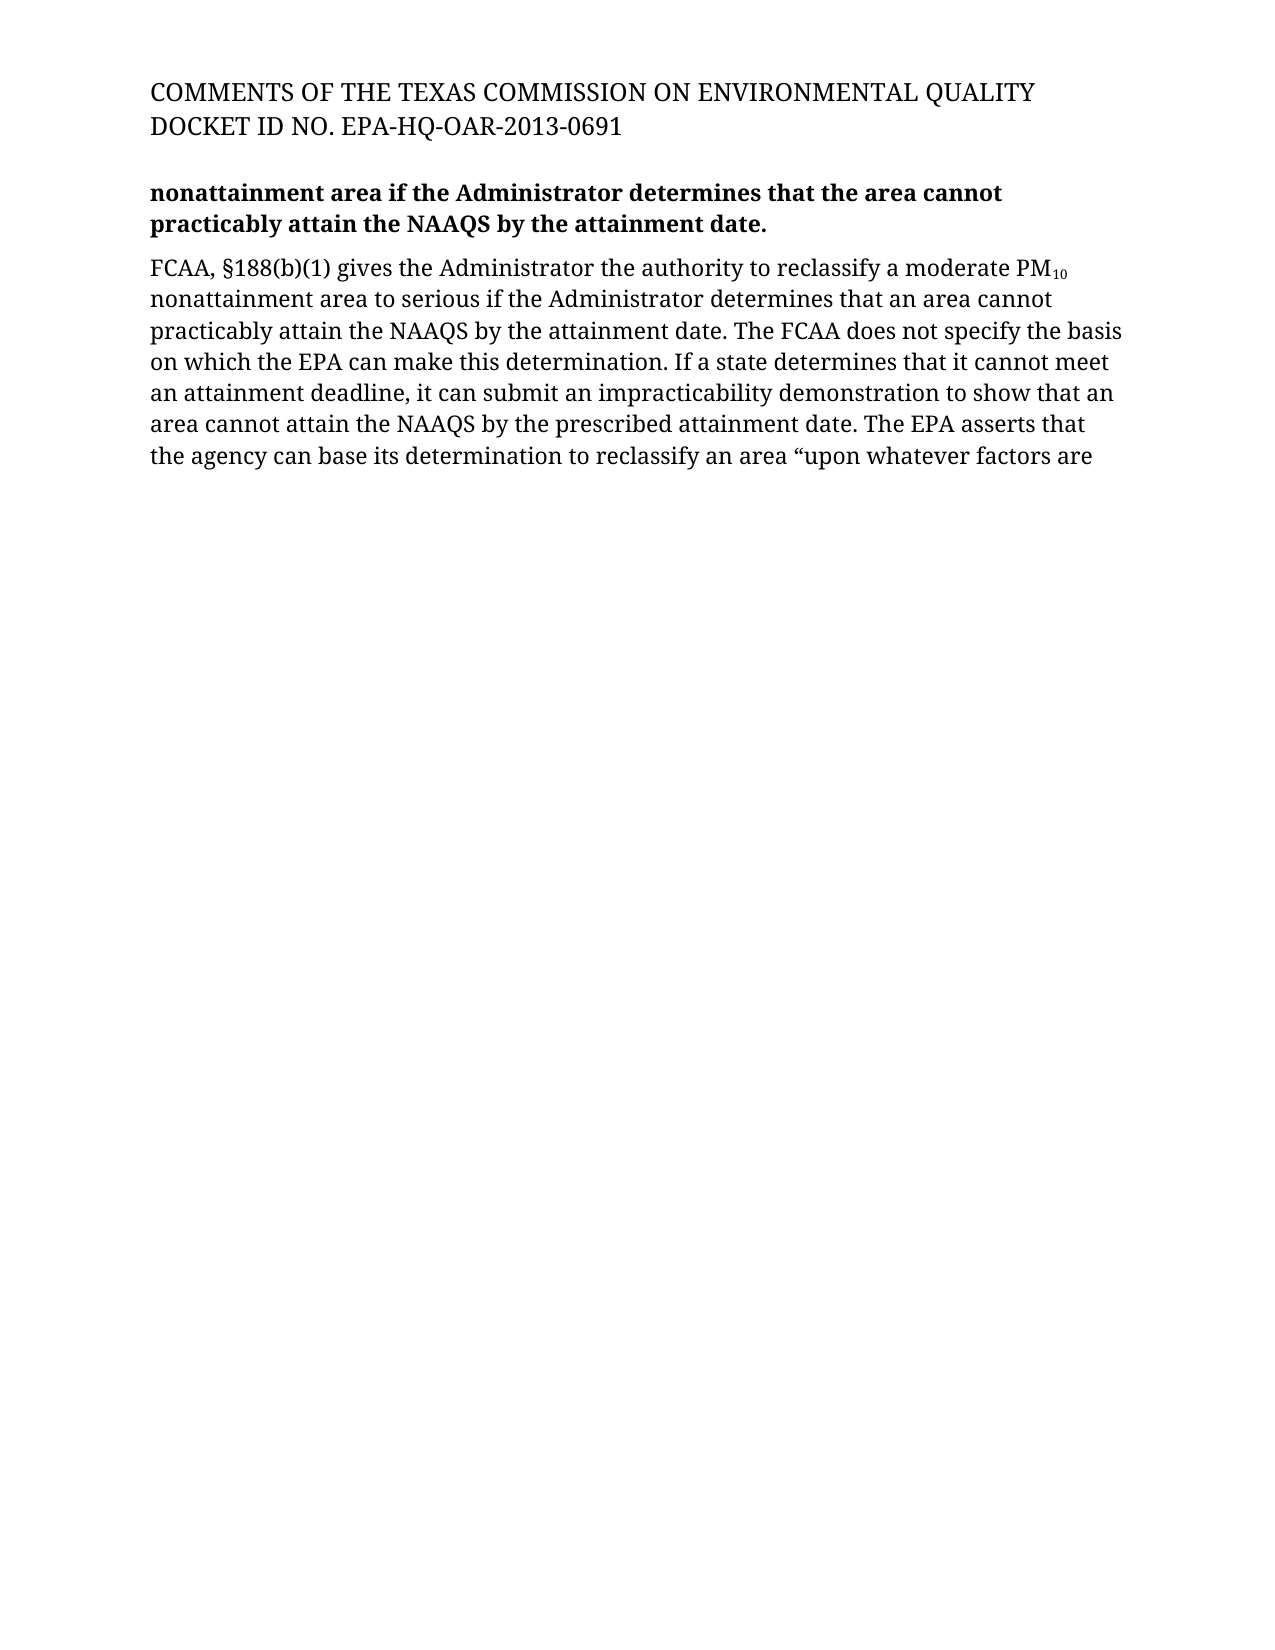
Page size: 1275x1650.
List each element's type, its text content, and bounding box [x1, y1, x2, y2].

text FCAA, §188(b)(1) gives the Administrator the authority to reclassify a moderate PM10 nonattainment area to serious if the Administrator determines that an area cannot practicably attain the NAAQS by the attainment date. The FCAA does not specify the basis on which the EPA can make this determination. If a state determines that it cannot meet an attainment deadline, it can submit an impracticability demonstration to show that an area cannot attain the NAAQS by the prescribed attainment date. The EPA asserts that the agency can base its determination to reclassify an area “upon whatever factors are pertinent” and can do so whether or not the state in question has submitted an attainment plan or an impracticability demonstration. The EPA has not defined what factors it considers “pertinent,” therefore it is impossible to fully comment on the legality of the factors considered for reclassification. The TCEQ disagrees with the EPA’s interpretation of the intent of the statute and believes that the EPA’s discretionary authority should be limited to reclassification of areas that submit an impracticability demonstration. [150, 252, 1125, 471]
subtitle The TCEQ does not agree with the EPA’s interpretation of FCAA, §188(b)(1) regarding its discretionary authority to reclassify an area as a serious nonattainment area if the Administrator determines that the area cannot practicably attain the NAAQS by the attainment date. [150, 177, 1125, 240]
